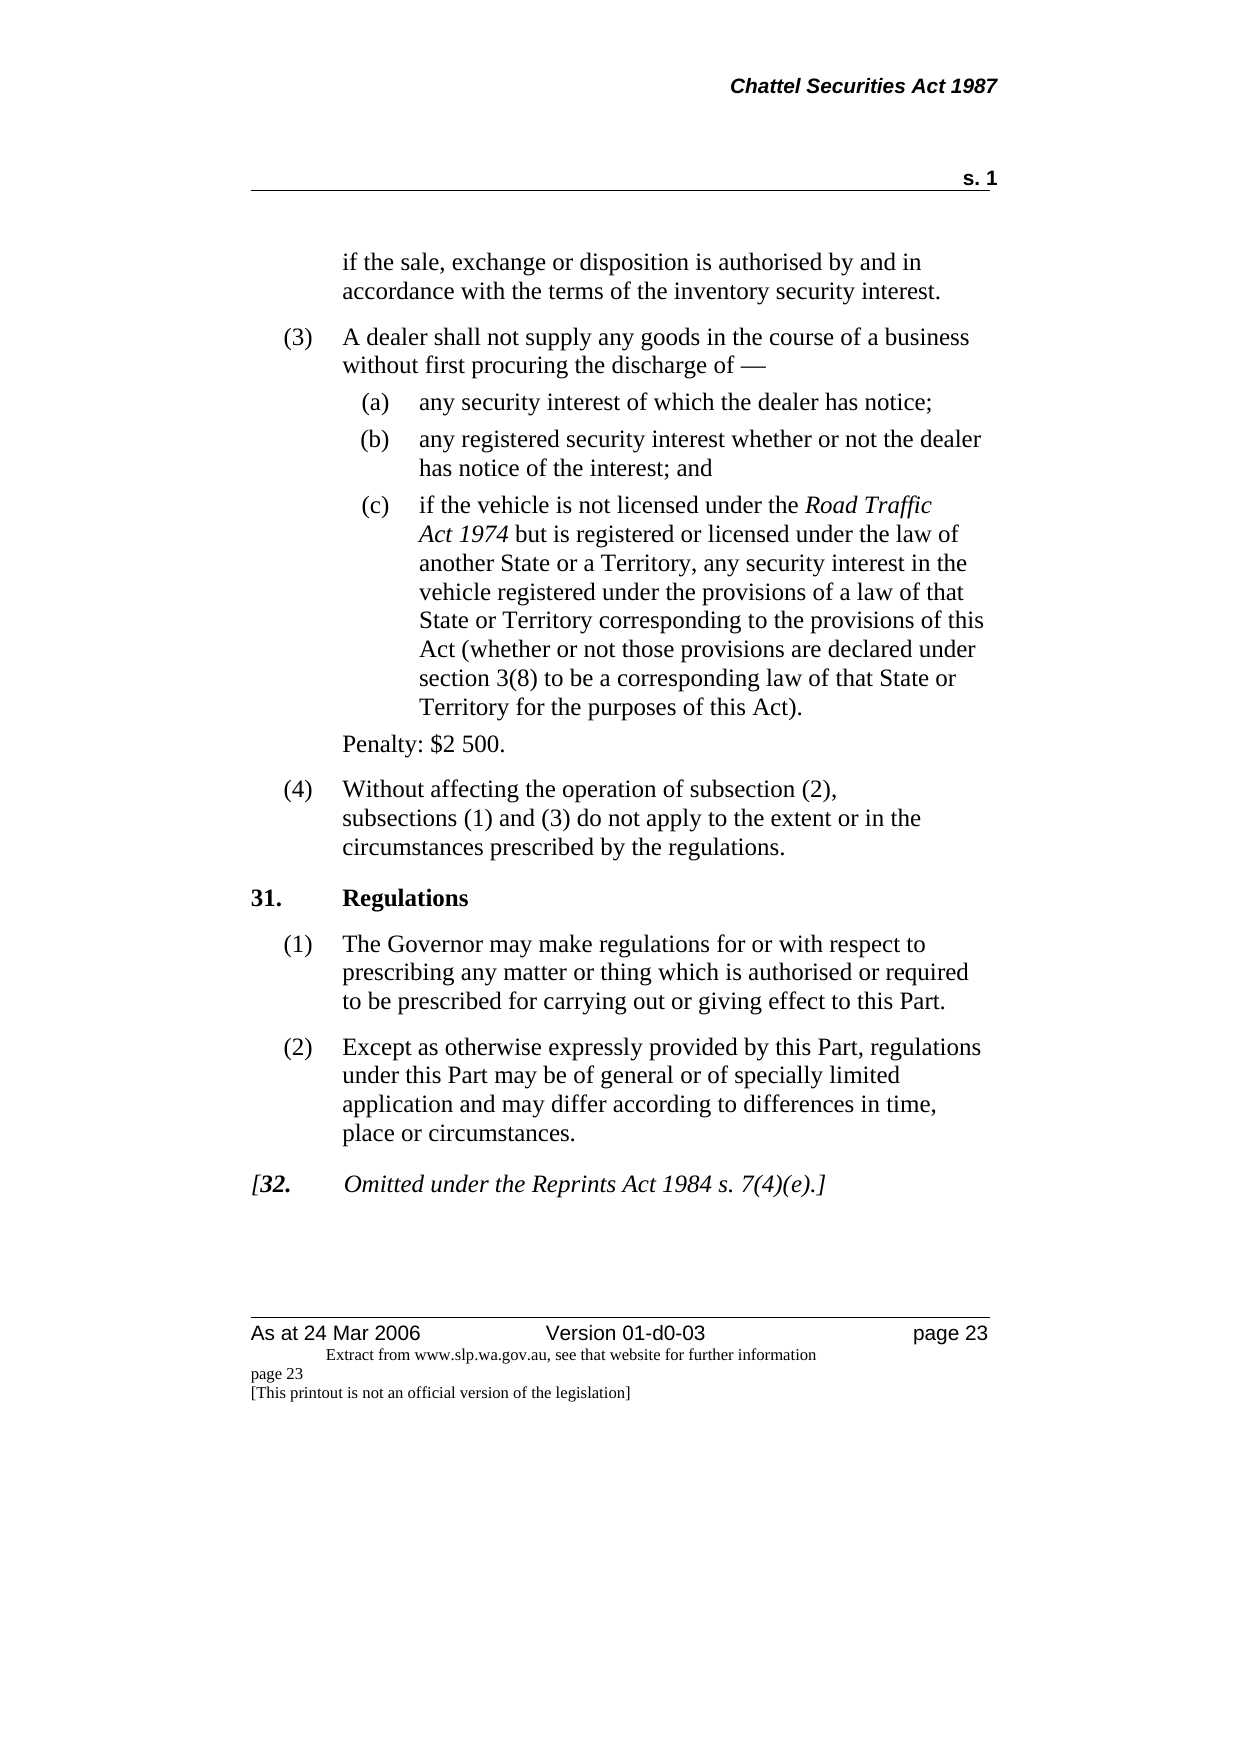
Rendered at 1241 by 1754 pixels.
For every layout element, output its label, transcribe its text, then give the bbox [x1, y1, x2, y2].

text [251, 247, 990, 305]
text (1) The Governor may make regulations for or with respect to prescribing any matter or thing which is authorised or required to be prescribed for carrying out or giving effect to this Part. [251, 929, 990, 1015]
text [32. Omitted under the Reprints Act 1984 s. 7(4)(e).] [251, 1169, 990, 1198]
text (4) Without affecting the operation of subsection (2), subsections (1) and (3) do not apply to the extent or in the circumstances prescribed by the regulations. [251, 774, 990, 860]
text Penalty: $2 500. [251, 729, 990, 757]
text (a) any security interest of which the dealer has notice; [251, 387, 990, 416]
text (c) if the vehicle is not licensed under the Road Traffic Act 1974 but is registered or licensed under the law of another State or a Territory, any security interest in the vehicle registered under the provisions of a law of that State or Territory corresponding to the provisions of this Act (whether or not those provisions are declared under section 3(8) to be a corresponding law of that State or Territory for the purposes of this Act). [251, 490, 990, 720]
text (2) Except as otherwise expressly provided by this Part, regulations under this Part may be of general or of specially limited application and may differ according to differences in time, place or circumstances. [251, 1032, 990, 1147]
text (b) any registered security interest whether or not the dealer has notice of the interest; and [251, 424, 990, 482]
text (3) A dealer shall not supply any goods in the course of a business without first procuring the discharge of — [251, 322, 990, 379]
subtitle 31. Regulations [251, 883, 990, 912]
